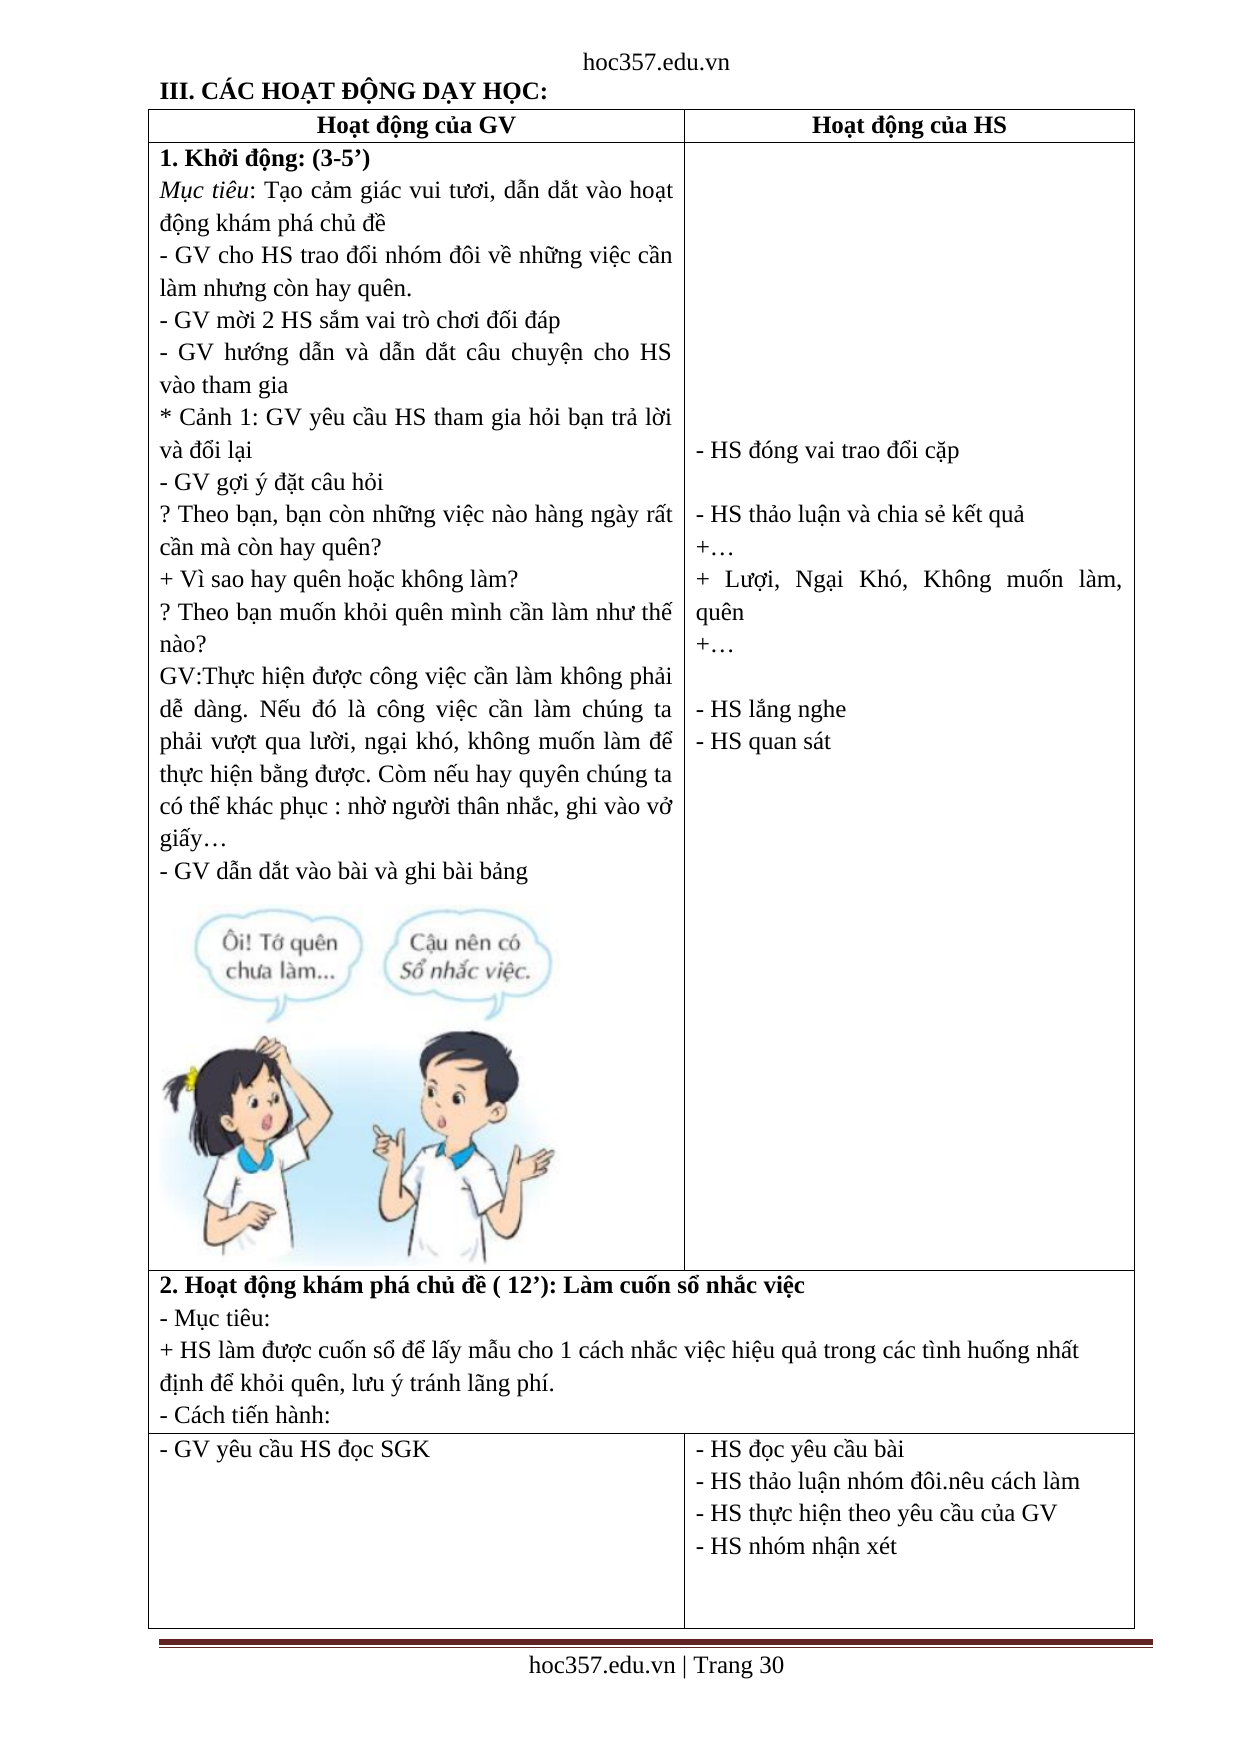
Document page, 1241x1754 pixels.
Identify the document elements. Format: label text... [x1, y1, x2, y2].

table_cell - HS đóng vai trao đổi cặp - HS thảo luận và chia sẻ kết quả +… + Lượi, Ngại Khó, Không muốn làm, quên +… - HS lắng nghe - HS quan sát [685, 143, 1134, 1269]
picture [159, 888, 561, 1266]
table_header Hoạt động của GV [149, 110, 684, 142]
table_cell 1. Khởi động: (3-5’) Mục tiêu: Tạo cảm giác vui tươi, dẫn dắt vào hoạt động khám phá chủ đề - GV cho HS trao đổi nhóm đôi về những việc cần làm nhưng còn hay quên. - GV mời 2 HS sắm vai trò chơi đối đáp - GV hướng dẫn và dẫn dắt câu chuyện cho HS vào tham gia * Cảnh 1: GV yêu cầu HS tham gia hỏi bạn trả lời và đổi lại - GV gợi ý đặt câu hỏi ? Theo bạn, bạn còn những việc nào hàng ngày rất cần mà còn hay quên? + Vì sao hay quên hoặc không làm? ? Theo bạn muốn khỏi quên mình cần làm như thế nào? GV:Thực hiện được công việc cần làm không phải dễ dàng. Nếu đó là công việc cần làm chúng ta phải vượt qua lười, ngại khó, không muốn làm để thực hiện bằng được. Còm nếu hay quyên chúng ta có thể khác phục : nhờ người thân nhắc, ghi vào vở giấy… - GV dẫn dắt vào bài và ghi bài bảng [149, 143, 684, 1269]
table_header Hoạt động của HS [685, 110, 1134, 142]
text III. CÁC HOẠT ĐỘNG DẠY HỌC: [159, 76, 1153, 105]
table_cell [685, 1434, 1134, 1628]
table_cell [149, 1434, 684, 1628]
table_cell 2. Hoạt động khám phá chủ đề ( 12’): Làm cuốn sổ nhắc việc - Mục tiêu: + HS làm được cuốn sổ để lấy mẫu cho 1 cách nhắc việc hiệu quả trong các tình huống nhất định để khỏi quên, lưu ý tránh lãng phí. - Cách tiến hành: [149, 1271, 1134, 1433]
